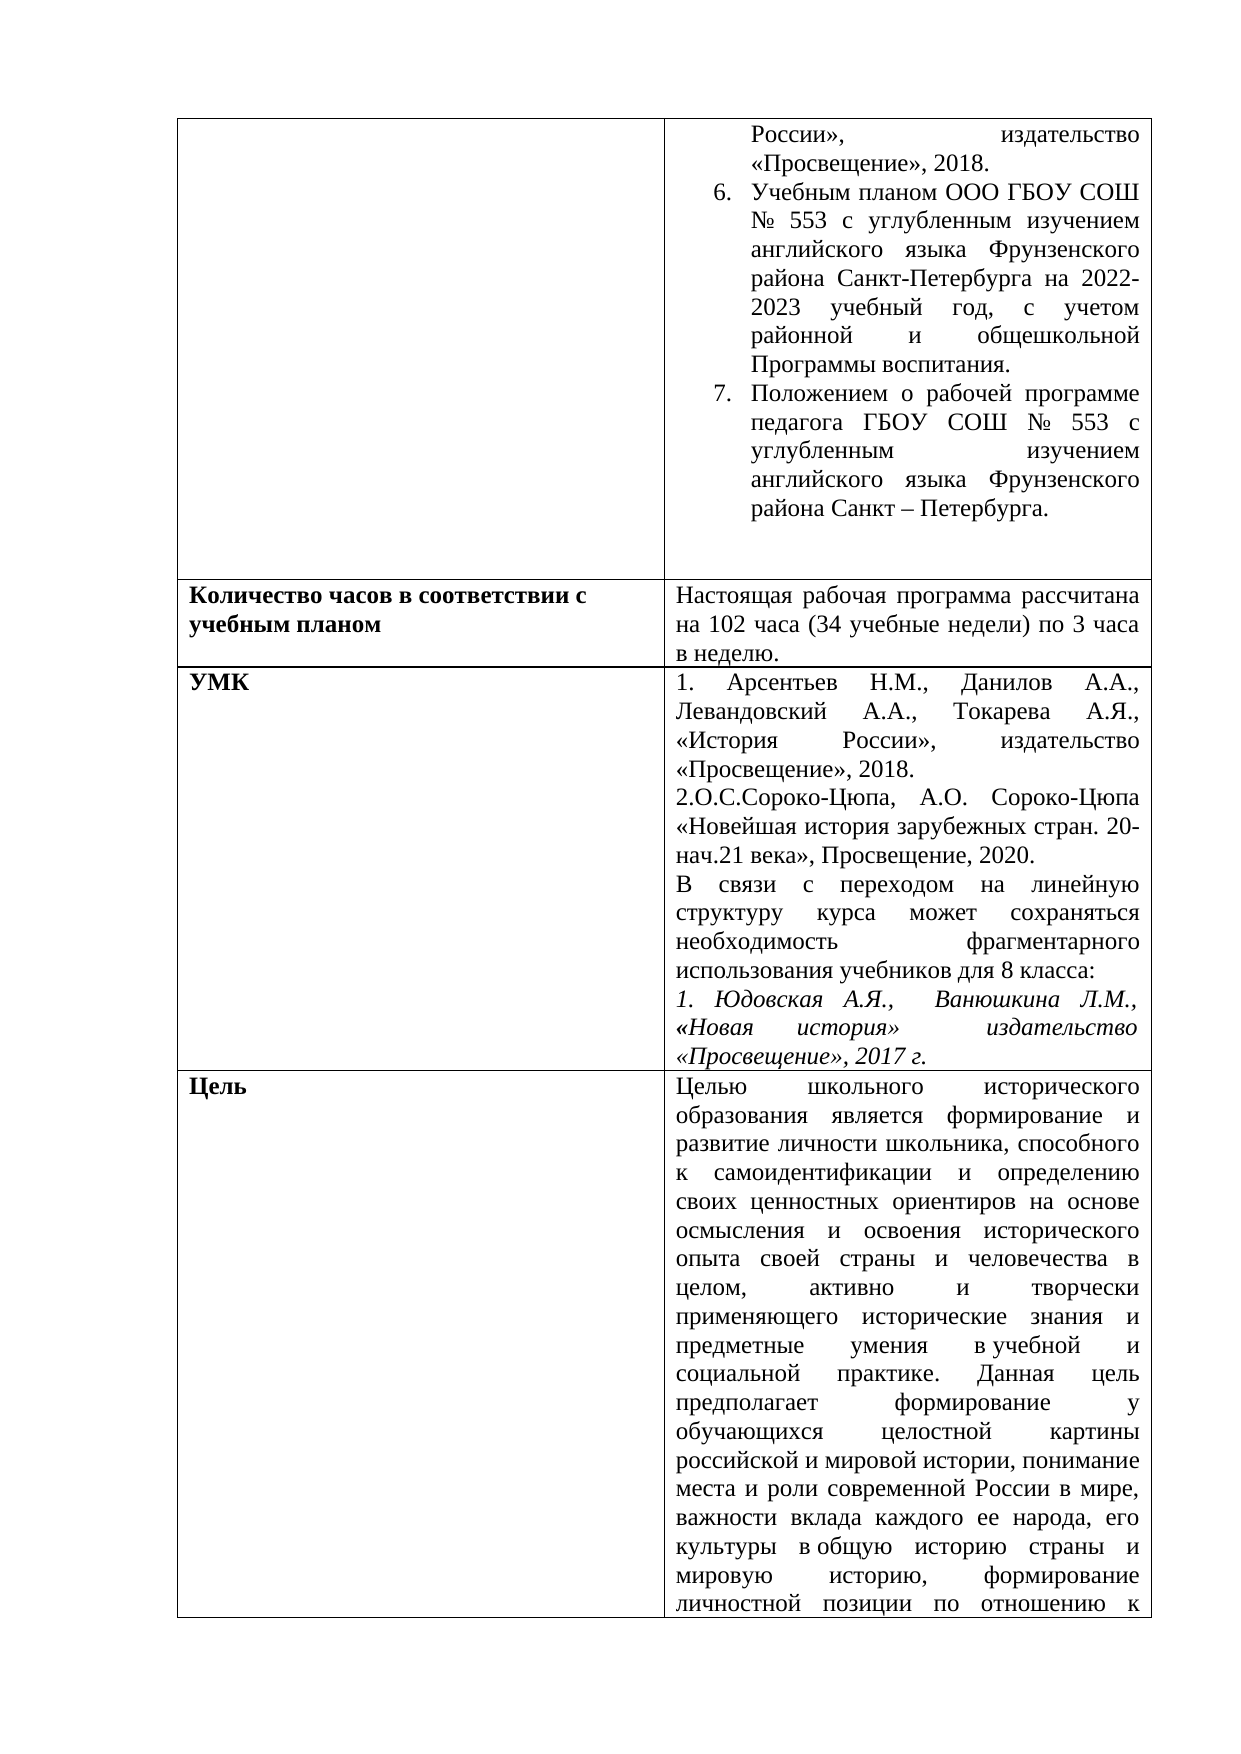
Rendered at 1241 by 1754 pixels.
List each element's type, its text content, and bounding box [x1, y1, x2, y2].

table_cell 1. Арсентьев Н.М., Данилов А.А., Левандовский А.А., Токарева А.Я., «История России», издательство «Просвещение», 2018. 2.О.С.Сороко-Цюпа, А.О. Сороко-Цюпа «Новейшая история зарубежных стран. 20- нач.21 века», Просвещение, 2020. В связи с переходом на линейную структуру курса может сохраняться необходимость фрагментарного использования учебников для 8 класса: 1. Юдовская А.Я., Ванюшкина Л.М., «Новая история» издательство «Просвещение», 2017 г. [665, 668, 1151, 1070]
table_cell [178, 119, 664, 579]
table_cell Цель [178, 1071, 664, 1617]
table_cell Количество часов в соответствии с учебным планом [178, 580, 664, 666]
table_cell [665, 1071, 1151, 1617]
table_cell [665, 119, 1151, 579]
table_cell УМК [178, 668, 664, 1070]
table_cell Настоящая рабочая программа рассчитана на 102 часа (34 учебные недели) по 3 часа в неделю. [665, 580, 1151, 666]
